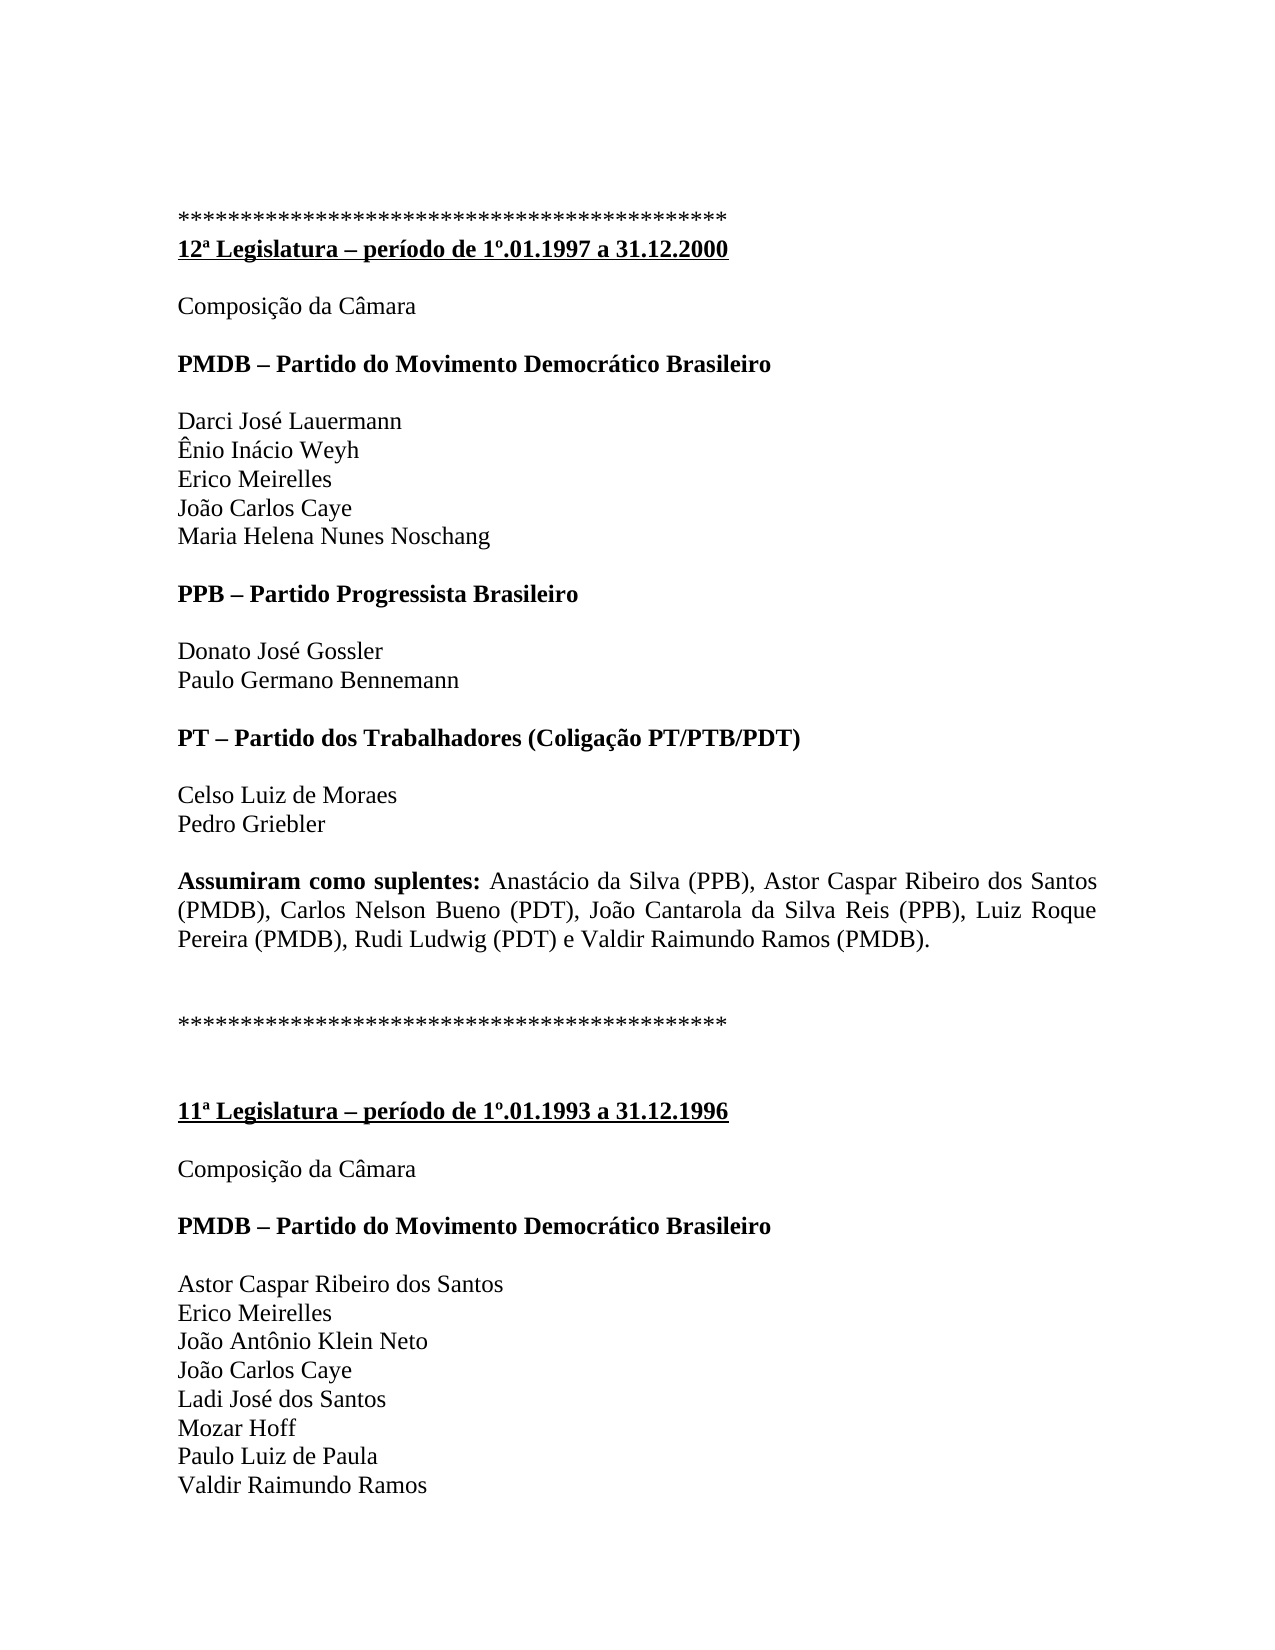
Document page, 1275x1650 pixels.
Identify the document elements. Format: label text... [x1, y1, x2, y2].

text Valdir Raimundo Ramos [177, 1470, 1098, 1499]
text PT – Partido dos Trabalhadores (Coligação PT/PTB/PDT) [177, 723, 1098, 751]
text Pedro Griebler [177, 809, 1098, 838]
text ******************************************** [177, 1010, 1098, 1039]
text Mozar Hoff [177, 1413, 1098, 1441]
text Paulo Luiz de Paula [177, 1441, 1098, 1470]
text Composição da Câmara [177, 291, 1098, 320]
text Donato José Gossler [177, 636, 1098, 665]
subtitle PMDB – Partido do Movimento Democrático Brasileiro [177, 349, 1098, 378]
text Assumiram como suplentes: Anastácio da Silva (PPB), Astor Caspar Ribeiro dos Santos (PMDB), Carlos Nelson Bueno (PDT), João Cantarola da Silva Reis (PPB), Luiz Roque Pereira (PMDB), Rudi Ludwig (PDT) e Valdir Raimundo Ramos (PMDB). [177, 866, 1098, 953]
text Darci José Lauermann [177, 406, 1098, 435]
text Composição da Câmara [177, 1154, 1098, 1183]
text 12ª Legislatura – período de 1º.01.1997 a 31.12.2000 [177, 234, 1098, 263]
text Erico Meirelles [177, 464, 1098, 493]
text Maria Helena Nunes Noschang [177, 521, 1098, 550]
text Erico Meirelles [177, 1298, 1098, 1326]
subtitle PPB – Partido Progressista Brasileiro [177, 579, 1098, 608]
text João Carlos Caye [177, 493, 1098, 521]
text João Antônio Klein Neto [177, 1326, 1098, 1355]
subtitle PMDB – Partido do Movimento Democrático Brasileiro [177, 1211, 1098, 1240]
text Astor Caspar Ribeiro dos Santos [177, 1269, 1098, 1298]
text João Carlos Caye [177, 1355, 1098, 1384]
text Celso Luiz de Moraes [177, 780, 1098, 809]
text Paulo Germano Bennemann [177, 665, 1098, 694]
text Ênio Inácio Weyh [177, 435, 1098, 464]
text 11ª Legislatura – período de 1º.01.1993 a 31.12.1996 [177, 1096, 1098, 1125]
text ******************************************** [177, 205, 1098, 234]
text Ladi José dos Santos [177, 1384, 1098, 1413]
